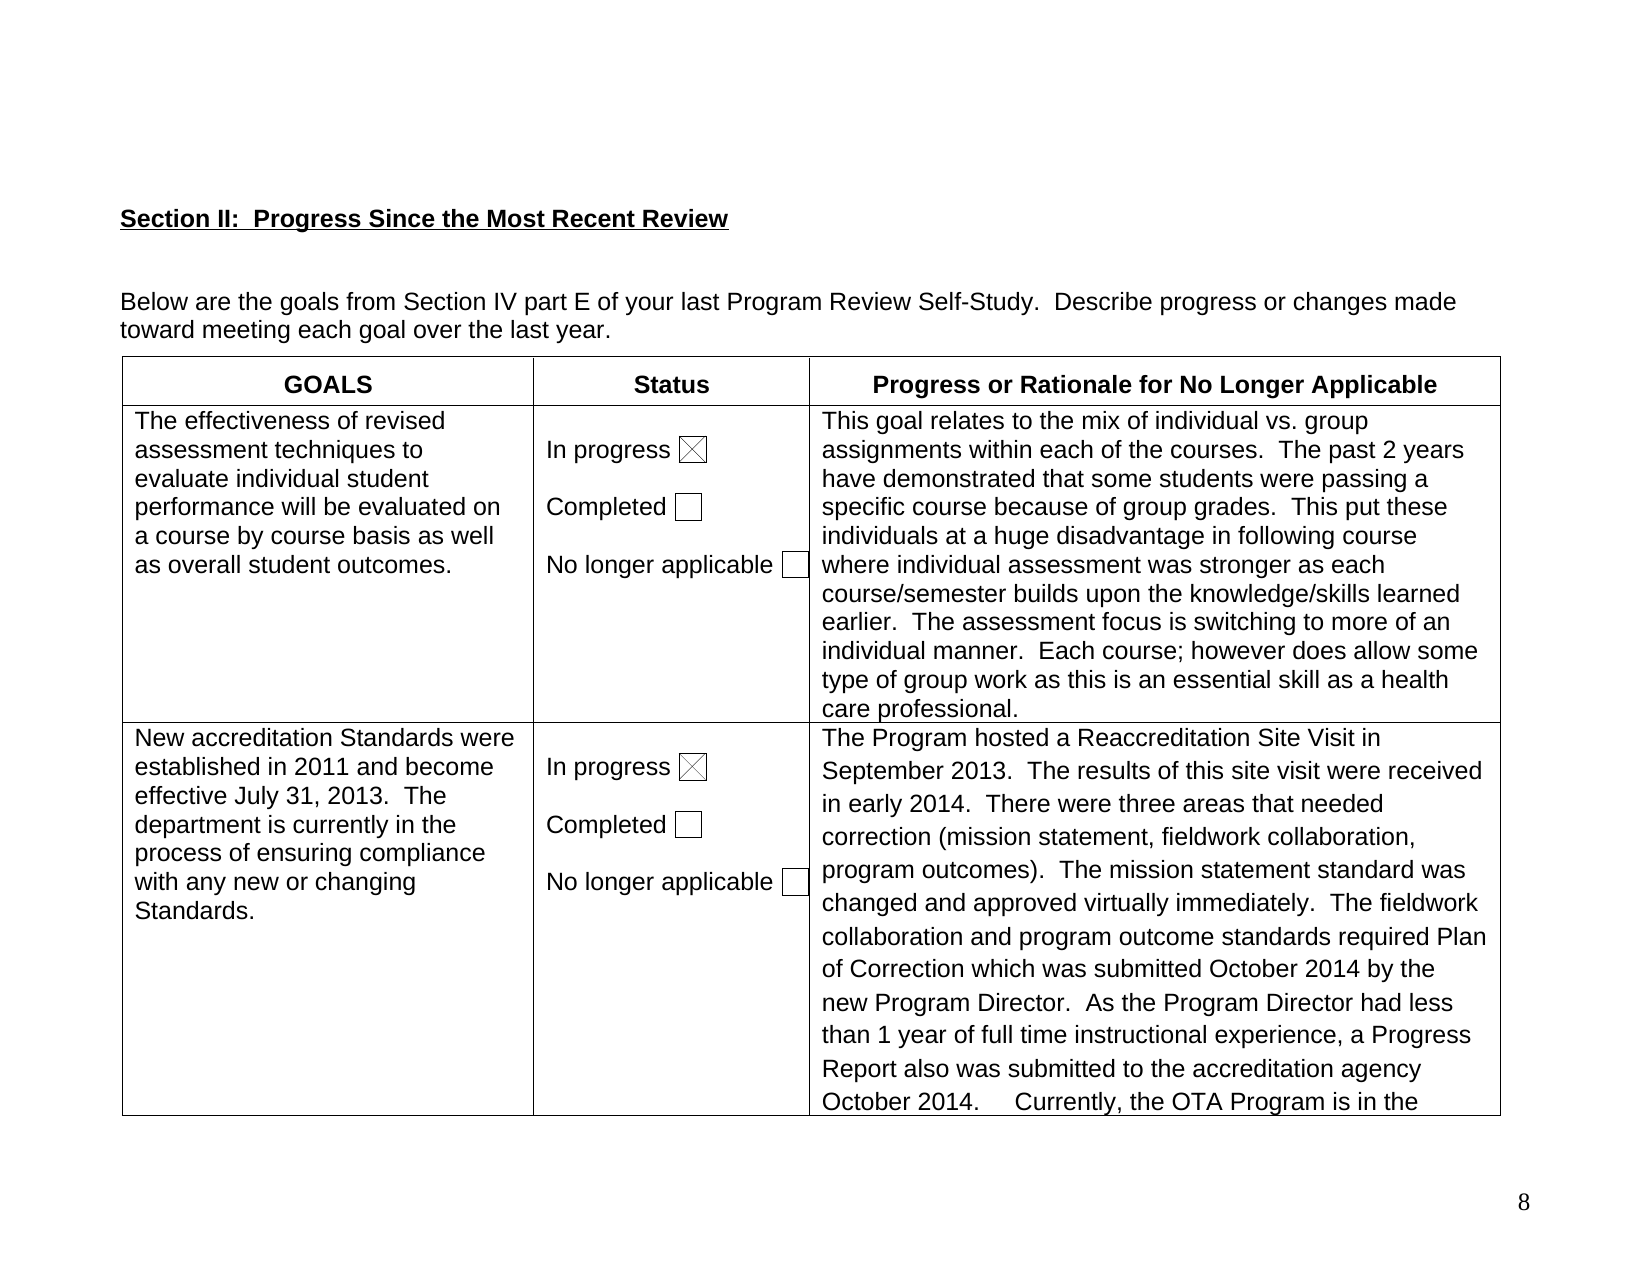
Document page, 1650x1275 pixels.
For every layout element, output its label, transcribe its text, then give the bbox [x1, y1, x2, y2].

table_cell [123, 723, 533, 1115]
table_cell In progress Completed No longer applicable [534, 406, 809, 722]
text Section II: Progress Since the Most Recent Review [120, 204, 1530, 233]
table_cell The effectiveness of revised assessment techniques to evaluate individual student performance will be evaluated on a course by course basis as well as overall student outcomes. [123, 406, 533, 722]
text Below are the goals from Section IV part E of your last Program Review Self-Study. Describe progress or changes made toward meeting each goal over the last year. [120, 286, 1530, 344]
table_header Progress or Rationale for No Longer Applicable [810, 357, 1500, 405]
table_header Status [534, 357, 809, 405]
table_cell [534, 723, 809, 1115]
table_header GOALS [123, 357, 533, 405]
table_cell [810, 723, 1500, 1115]
table_cell This goal relates to the mix of individual vs. group assignments within each of the courses. The past 2 years have demonstrated that some students were passing a specific course because of group grades. This put these individuals at a huge disadvantage in following course where individual assessment was stronger as each course/semester builds upon the knowledge/skills learned earlier. The assessment focus is switching to more of an individual manner. Each course; however does allow some type of group work as this is an essential skill as a health care professional. [810, 406, 1500, 722]
